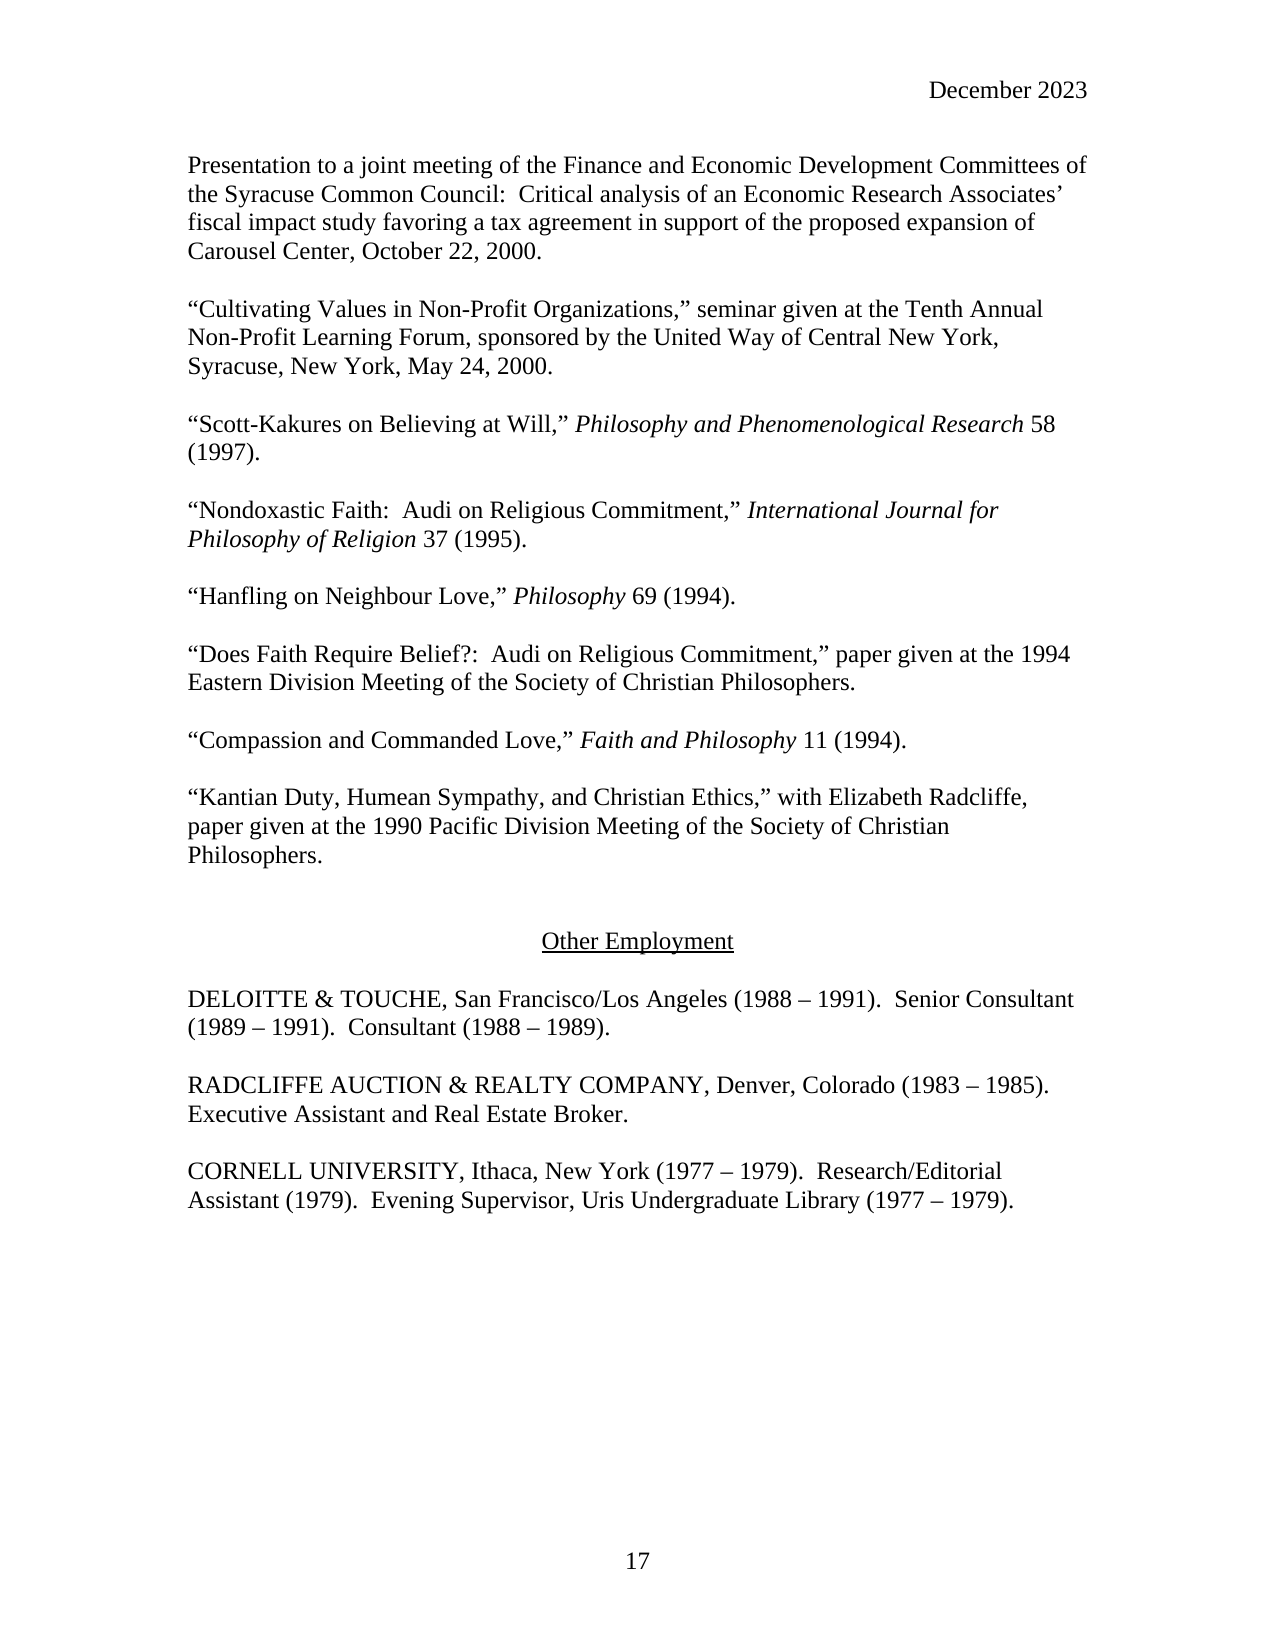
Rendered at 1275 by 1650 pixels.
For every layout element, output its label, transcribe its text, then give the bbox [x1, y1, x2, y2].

text DELOITTE & TOUCHE, San Francisco/Los Angeles (1988 – 1991). Senior Consultant (1989 – 1991). Consultant (1988 – 1989). [187, 984, 1087, 1041]
text “Kantian Duty, Humean Sympathy, and Christian Ethics,” with Elizabeth Radcliffe, paper given at the 1990 Pacific Division Meeting of the Society of Christian Philosophers. [187, 782, 1087, 869]
text “Nondoxastic Faith: Audi on Religious Commitment,” International Journal for Philosophy of Religion 37 (1995). [187, 495, 1087, 552]
text Other Employment [187, 926, 1087, 955]
text “Hanfling on Neighbour Love,” Philosophy 69 (1994). [187, 581, 1087, 610]
text “Cultivating Values in Non-Profit Organizations,” seminar given at the Tenth Annual Non-Profit Learning Forum, sponsored by the United Way of Central New York, Syracuse, New York, May 24, 2000. [187, 294, 1087, 380]
text “Scott-Kakures on Believing at Will,” Philosophy and Phenomenological Research 58 (1997). [187, 409, 1087, 466]
text “Does Faith Require Belief?: Audi on Religious Commitment,” paper given at the 1994 Eastern Division Meeting of the Society of Christian Philosophers. [187, 639, 1087, 696]
text RADCLIFFE AUCTION & REALTY COMPANY, Denver, Colorado (1983 – 1985). Executive Assistant and Real Estate Broker. [187, 1070, 1087, 1127]
text CORNELL UNIVERSITY, Ithaca, New York (1977 – 1979). Research/Editorial Assistant (1979). Evening Supervisor, Uris Undergraduate Library (1977 – 1979). [187, 1156, 1087, 1214]
text Presentation to a joint meeting of the Finance and Economic Development Committees of the Syracuse Common Council: Critical analysis of an Economic Research Associates’ fiscal impact study favoring a tax agreement in support of the proposed expansion of Carousel Center, October 22, 2000. [187, 150, 1087, 265]
text “Compassion and Commanded Love,” Faith and Philosophy 11 (1994). [187, 725, 1087, 754]
